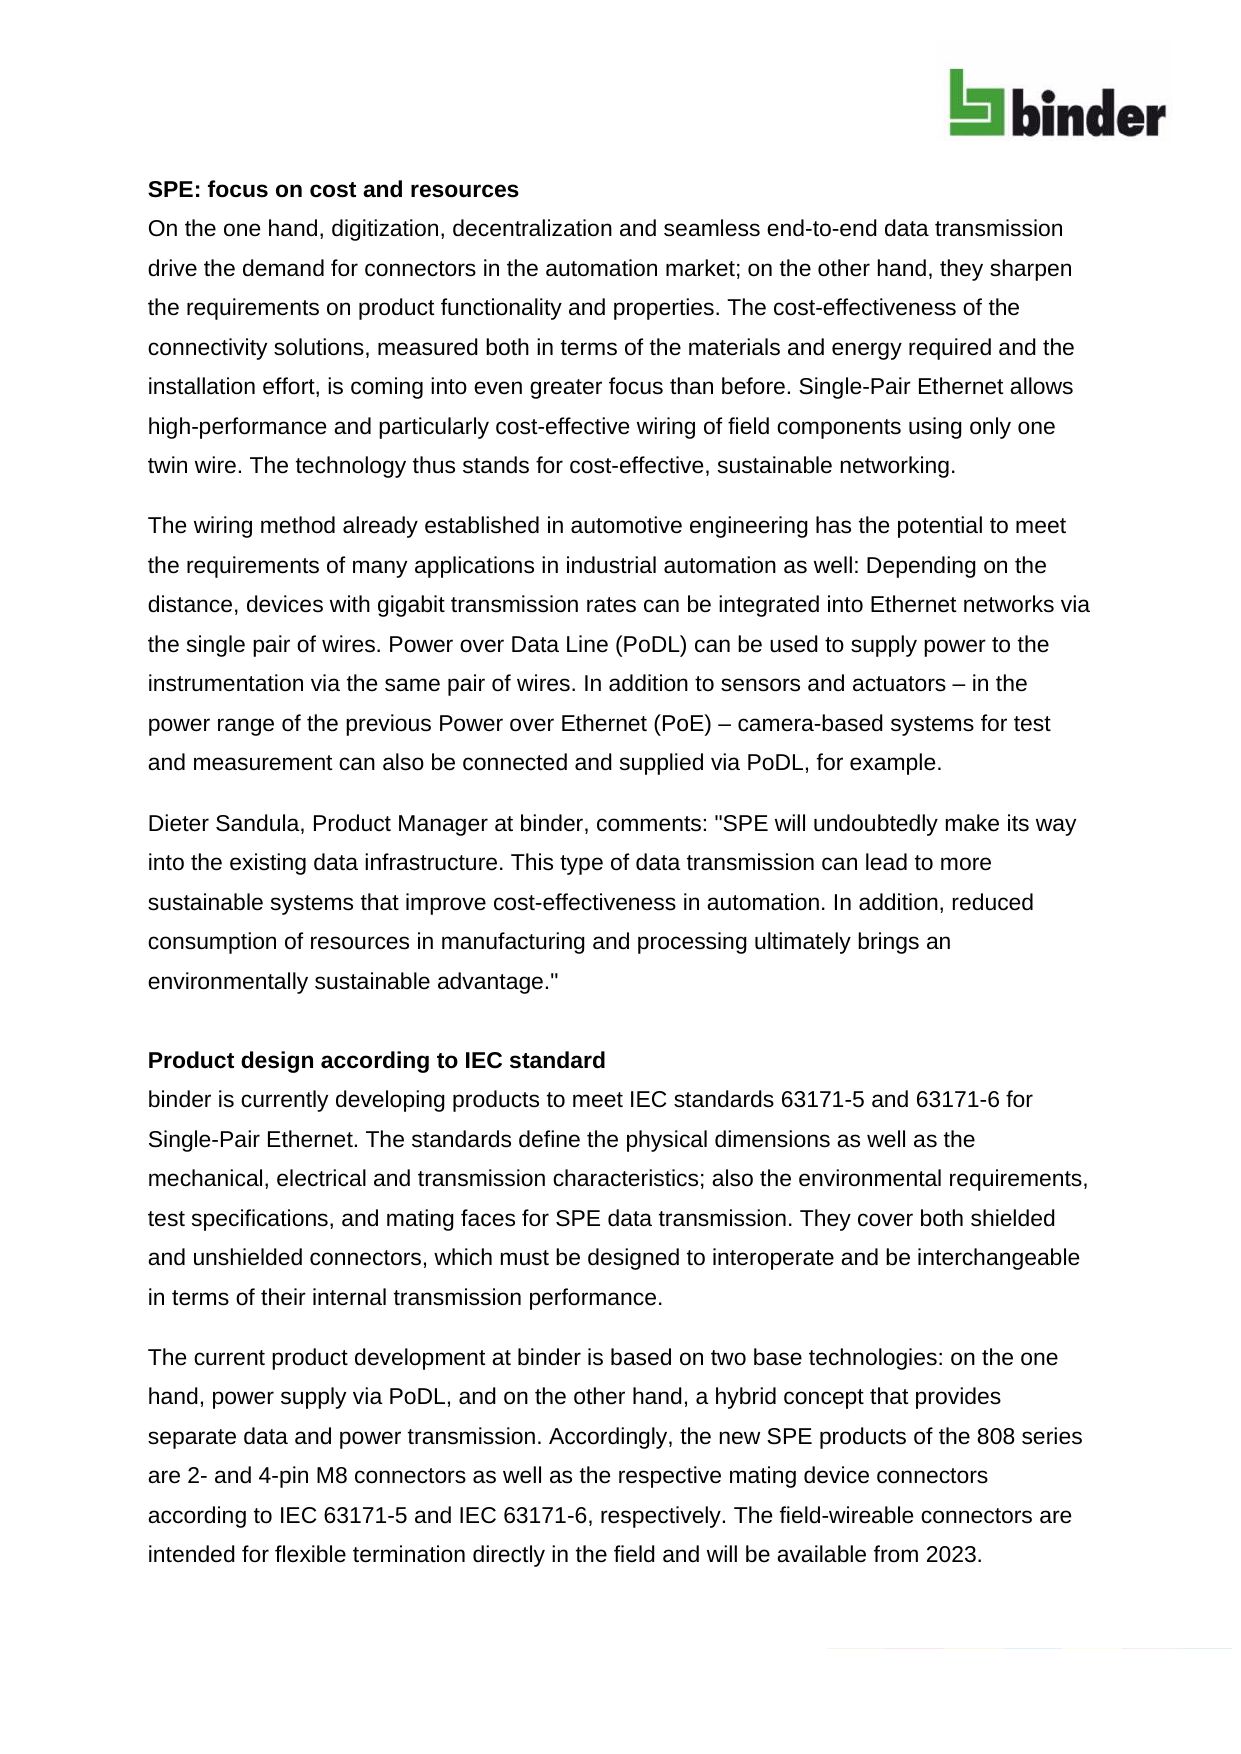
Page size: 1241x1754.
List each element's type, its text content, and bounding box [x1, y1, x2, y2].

text The wiring method already established in automotive engineering has the potential to meet the requirements of many applications in industrial automation as well: Depending on the distance, devices with gigabit transmission rates can be integrated into Ethernet networks via the single pair of wires. Power over Data Line (PoDL) can be used to supply power to the instrumentation via the same pair of wires. In addition to sensors and actuators – in the power range of the previous Power over Ethernet (PoE) – camera-based systems for test and measurement can also be connected and supplied via PoDL, for example. [148, 512, 1093, 776]
text Dieter Sandula, Product Manager at binder, comments: "SPE will undoubtedly make its way into the existing data infrastructure. This type of data transmission can lead to more sustainable systems that improve cost-effectiveness in automation. In addition, reduced consumption of resources in manufacturing and processing ultimately brings an environmentally sustainable advantage." Product design according to IEC standard binder is currently developing products to meet IEC standards 63171-5 and 63171-6 for Single-Pair Ethernet. The standards define the physical dimensions as well as the mechanical, electrical and transmission characteristics; also the environmental requirements, test specifications, and mating faces for SPE data transmission. They cover both shielded and unshielded connectors, which must be designed to interoperate and be interchangeable in terms of their internal transmission performance. [148, 810, 1093, 1310]
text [148, 176, 1093, 478]
text The current product development at binder is based on two base technologies: on the one hand, power supply via PoDL, and on the other hand, a hybrid concept that provides separate data and power transmission. Accordingly, the new SPE products of the 808 series are 2- and 4-pin M8 connectors as well as the respective mating device connectors according to IEC 63171-5 and IEC 63171-6, respectively. The field-wireable connectors are intended for flexible termination directly in the field and will be available from 2023. [148, 1344, 1093, 1567]
